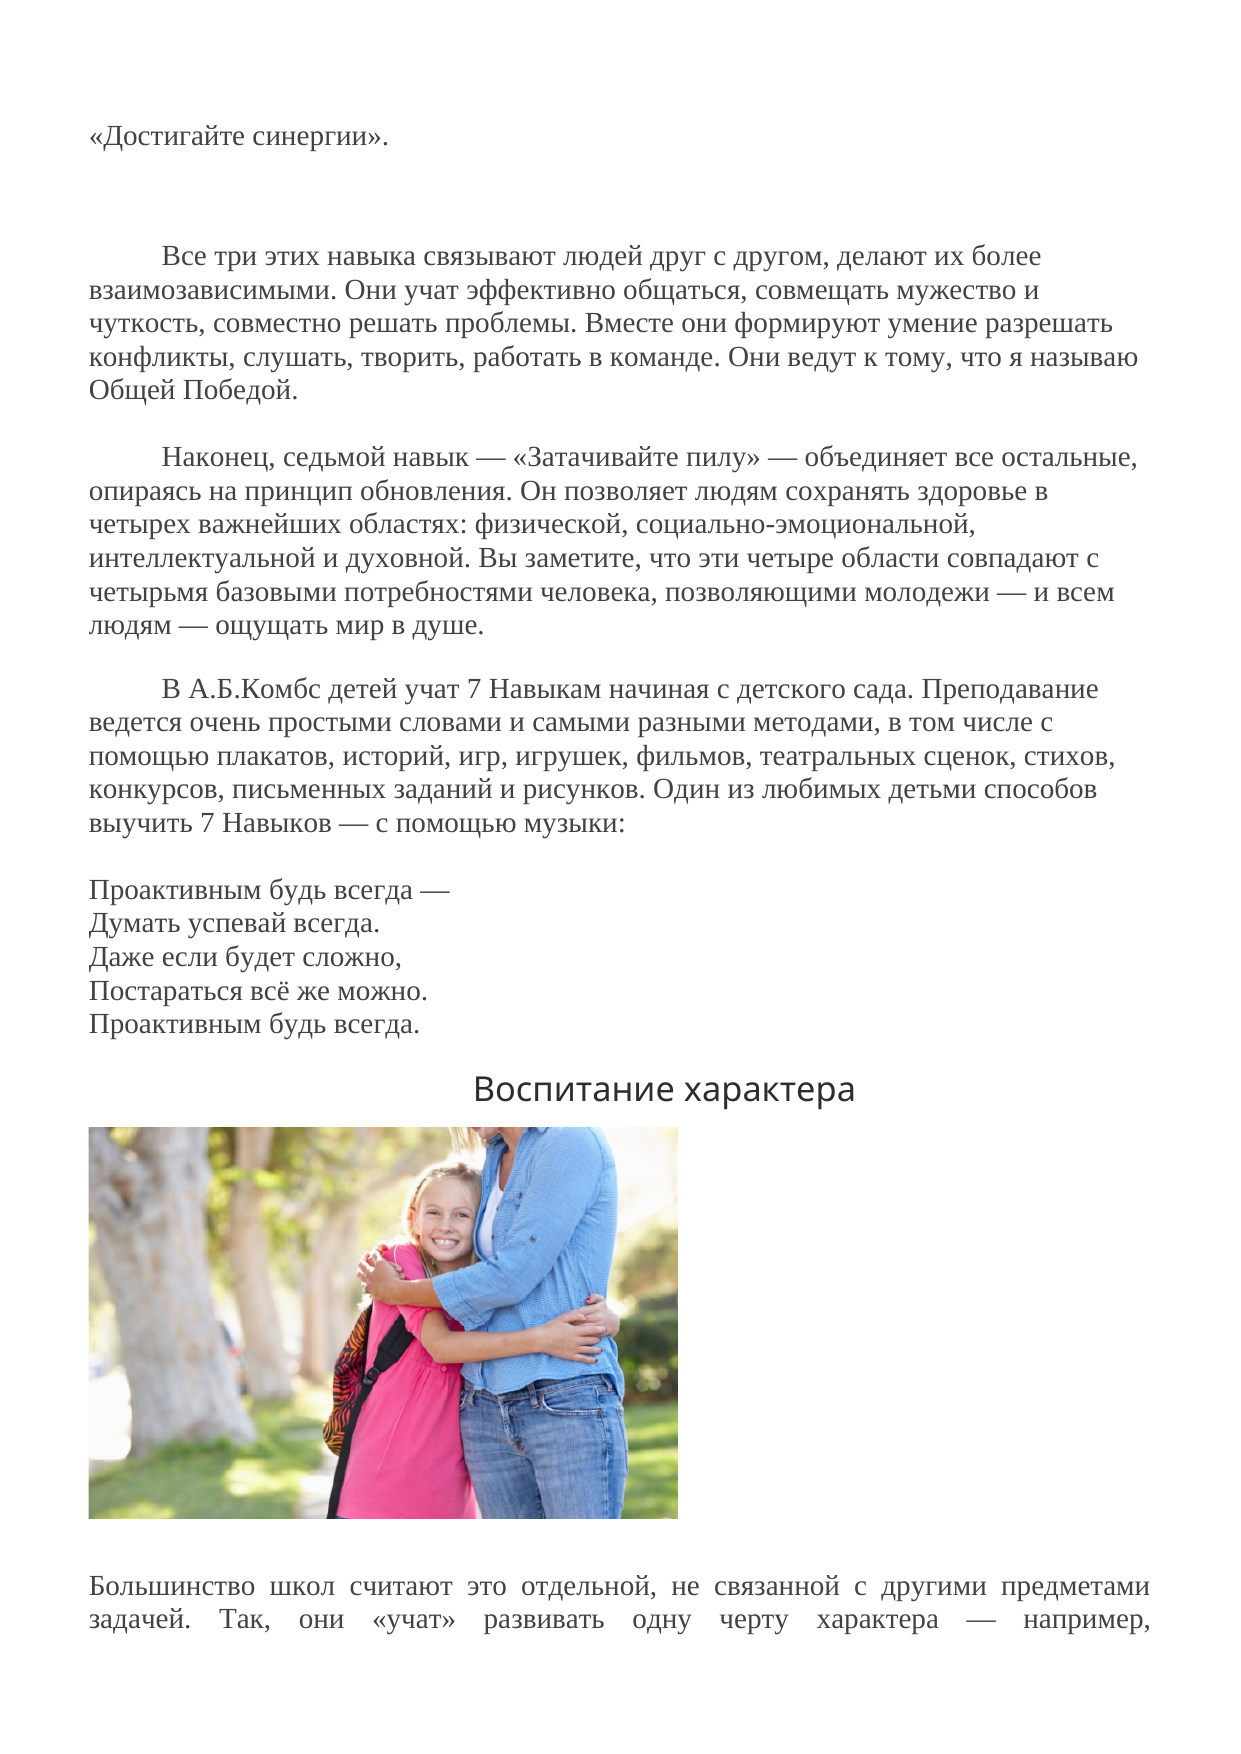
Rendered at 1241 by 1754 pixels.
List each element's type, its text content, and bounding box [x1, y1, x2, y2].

text Воспитание характера [177, 1065, 1152, 1112]
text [88, 118, 1152, 180]
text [88, 1568, 1152, 1635]
text Все три этих навыка связывают людей друг с другом, делают их более взаимозависимыми. Они учат эффективно общаться, совмещать мужество и чуткость, совместно решать проблемы. Вместе они формируют умение разрешать конфликты, слушать, творить, работать в команде. Они ведут к тому, что я называю Общей Победой. Наконец, седьмой навык — «Затачивайте пилу» — объединяет все остальные, опираясь на принцип обновления. Он позволяет людям сохранять здоровье в четырех важнейших областях: физической, социально-эмоциональной, интеллектуальной и духовной. Вы заметите, что эти четыре области совпадают с четырьмя базовыми потребностями человека, позволяющими молодежи — и всем людям — ощущать мир в душе. В А.Б.Комбс детей учат 7 Навыкам начиная с детского сада. Преподавание ведется очень простыми словами и самыми разными методами, в том числе с помощью плакатов, историй, игр, игрушек, фильмов, театральных сценок, стихов, конкурсов, письменных заданий и рисунков. Один из любимых детьми способов выучить 7 Навыков — с помощью музыки: Проактивным будь всегда — Думать успевай всегда. Даже если будет сложно, Постараться всё же можно. Проактивным будь всегда. [88, 205, 1152, 1040]
picture [88, 1127, 678, 1519]
